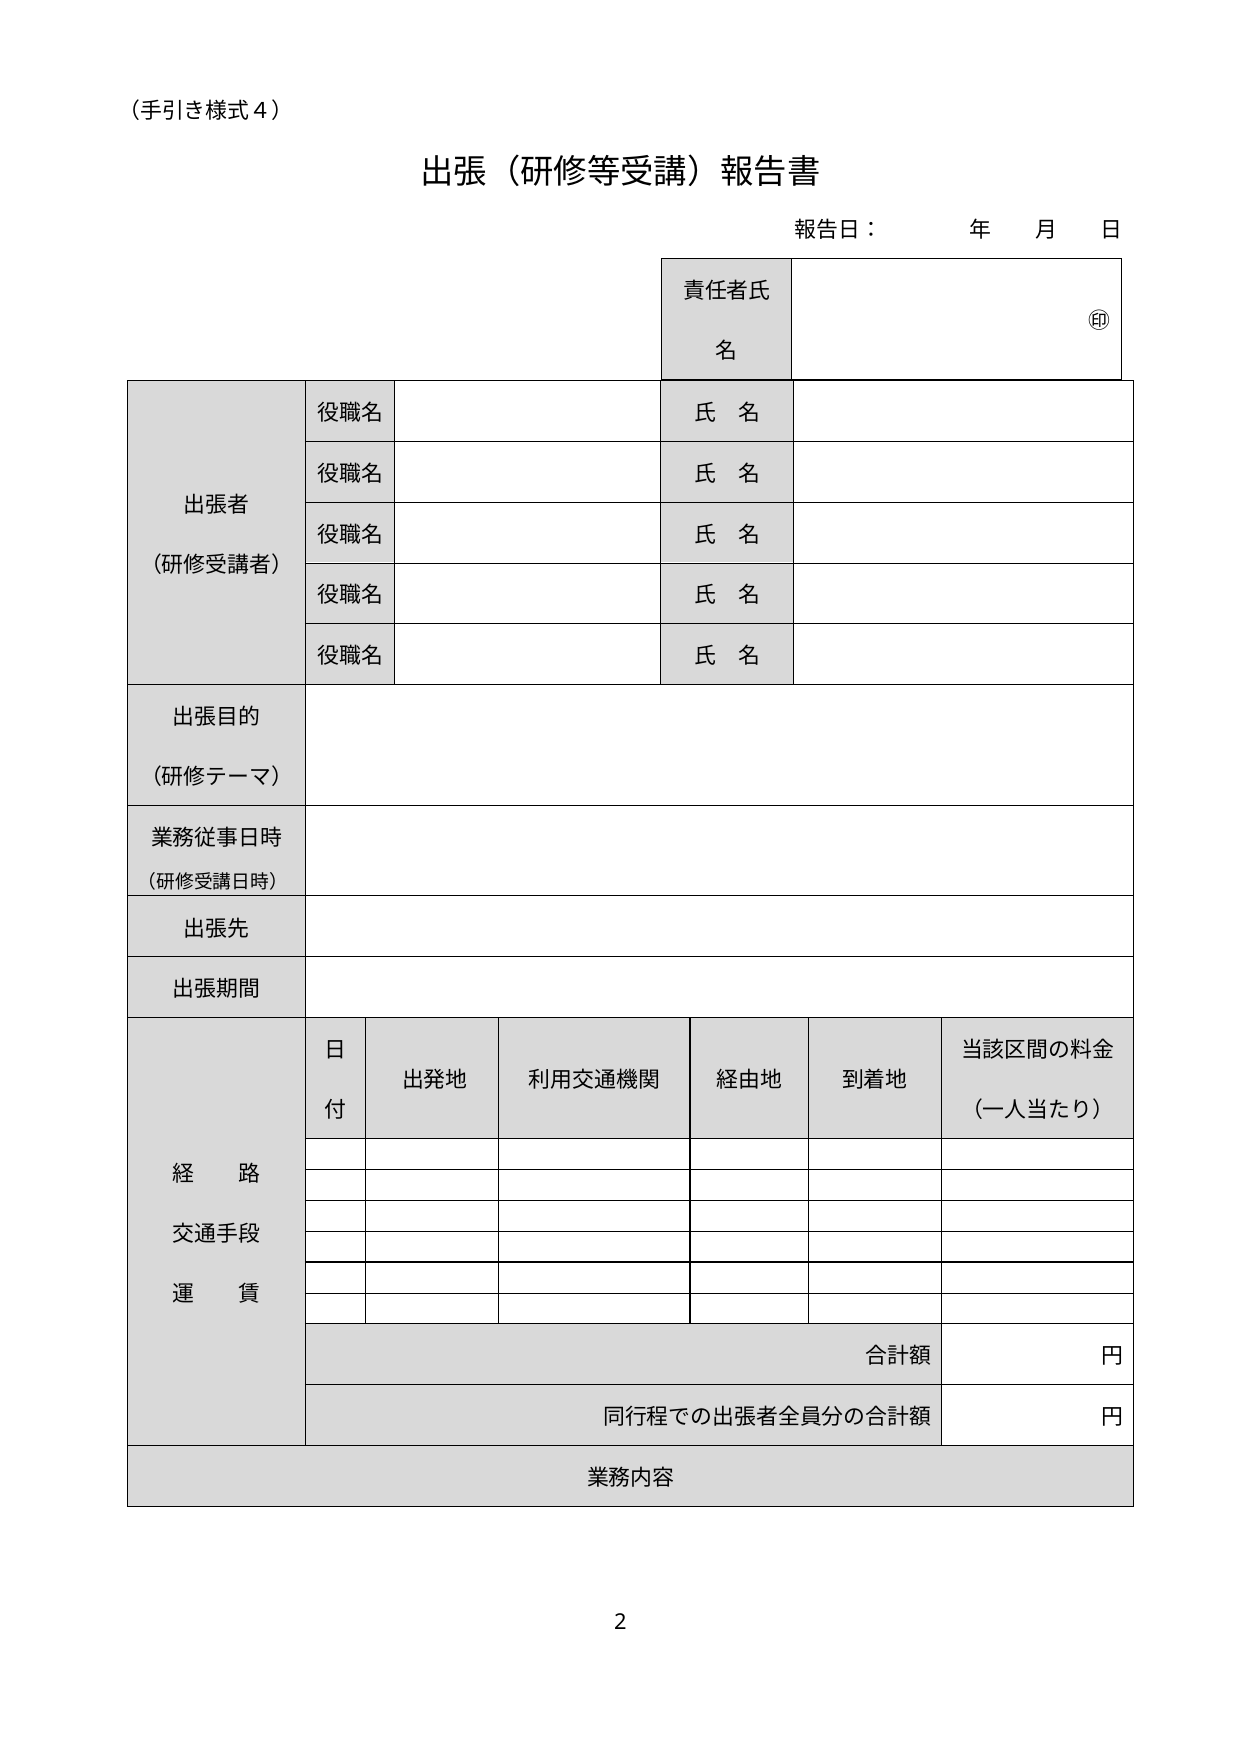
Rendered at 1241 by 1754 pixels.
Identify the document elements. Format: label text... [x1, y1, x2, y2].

table_header 出張者 （研修受講者） [128, 381, 305, 684]
table_cell [809, 1201, 941, 1231]
table_cell [794, 503, 1133, 562]
table_cell 出張目的 （研修テーマ） [128, 685, 305, 805]
table_cell 合計額 [306, 1324, 941, 1384]
table_cell [809, 1263, 941, 1292]
table_cell [942, 1139, 1133, 1169]
table_cell [809, 1294, 941, 1323]
table_cell 出張期間 [128, 957, 305, 1017]
table_header 責任者氏名 [662, 259, 791, 379]
table_cell [691, 1139, 808, 1169]
table_cell [809, 1232, 941, 1261]
table_cell 円 [942, 1324, 1133, 1384]
table_cell [366, 1201, 498, 1231]
text 出張（研修等受講）報告書 [118, 139, 1122, 198]
table_cell [366, 1139, 498, 1169]
table_cell 出張先 [128, 896, 305, 956]
table_cell [794, 624, 1133, 684]
table_cell 氏 名 [661, 564, 793, 623]
table_cell [499, 1139, 689, 1169]
table_cell [306, 685, 1133, 805]
table_cell [809, 1139, 941, 1169]
table_cell [809, 1170, 941, 1199]
table_cell [942, 1263, 1133, 1292]
table_cell [691, 1232, 808, 1261]
table_cell 氏 名 [661, 624, 793, 684]
table_cell [395, 442, 660, 502]
table_cell 同行程での出張者全員分の合計額 [306, 1385, 941, 1445]
table_cell [691, 1170, 808, 1199]
table_cell 到着地 [809, 1018, 941, 1138]
table_cell [691, 1201, 808, 1231]
table_cell [942, 1170, 1133, 1199]
text 報告日： 年 月 日 [118, 198, 1122, 258]
table_header [794, 381, 1133, 441]
table_cell [395, 503, 660, 562]
table_cell [691, 1263, 808, 1292]
table_cell [499, 1201, 689, 1231]
table_cell 経由地 [691, 1018, 808, 1138]
table_cell [306, 1201, 365, 1231]
table_cell [306, 1232, 365, 1261]
table_cell [691, 1294, 808, 1323]
table_cell 業務従事日時 （研修受講日時） [128, 806, 305, 895]
table_cell 円 [942, 1385, 1133, 1445]
table_cell 役職名 [306, 442, 394, 502]
table_cell [306, 806, 1133, 895]
table_cell [306, 957, 1133, 1017]
table_cell 氏 名 [661, 442, 793, 502]
table_cell [499, 1294, 689, 1323]
table_cell [366, 1232, 498, 1261]
table_cell 利用交通機関 [499, 1018, 689, 1138]
table_header 氏 名 [661, 381, 793, 441]
table_cell [499, 1170, 689, 1199]
table_cell 出発地 [366, 1018, 498, 1138]
table_header 役職名 [306, 381, 394, 441]
table_cell [395, 624, 660, 684]
table_cell 役職名 [306, 624, 394, 684]
table_cell [942, 1232, 1133, 1261]
table_cell [306, 1139, 365, 1169]
text （手引き様式４） [118, 79, 1122, 139]
table_cell [306, 1170, 365, 1199]
table_cell 日付 [306, 1018, 365, 1138]
table_cell [366, 1170, 498, 1199]
table_cell 当該区間の料金 （一人当たり） [942, 1018, 1133, 1138]
table_cell [306, 1294, 365, 1323]
table_cell [794, 564, 1133, 623]
table_cell [794, 442, 1133, 502]
table_cell [366, 1263, 498, 1292]
table_cell 役職名 [306, 564, 394, 623]
table_cell 役職名 [306, 503, 394, 562]
table_header [395, 381, 660, 441]
table_cell [306, 1263, 365, 1292]
table_cell [942, 1294, 1133, 1323]
table_cell 経 路 交通手段 運 賃 [128, 1018, 305, 1445]
table_cell [499, 1263, 689, 1292]
table_cell [395, 564, 660, 623]
table_header ㊞ [792, 259, 1121, 379]
table_cell [366, 1294, 498, 1323]
table_cell 業務内容 [128, 1446, 1133, 1506]
table_cell 氏 名 [661, 503, 793, 562]
table_cell [942, 1201, 1133, 1231]
table_cell [306, 896, 1133, 956]
table_cell [499, 1232, 689, 1261]
